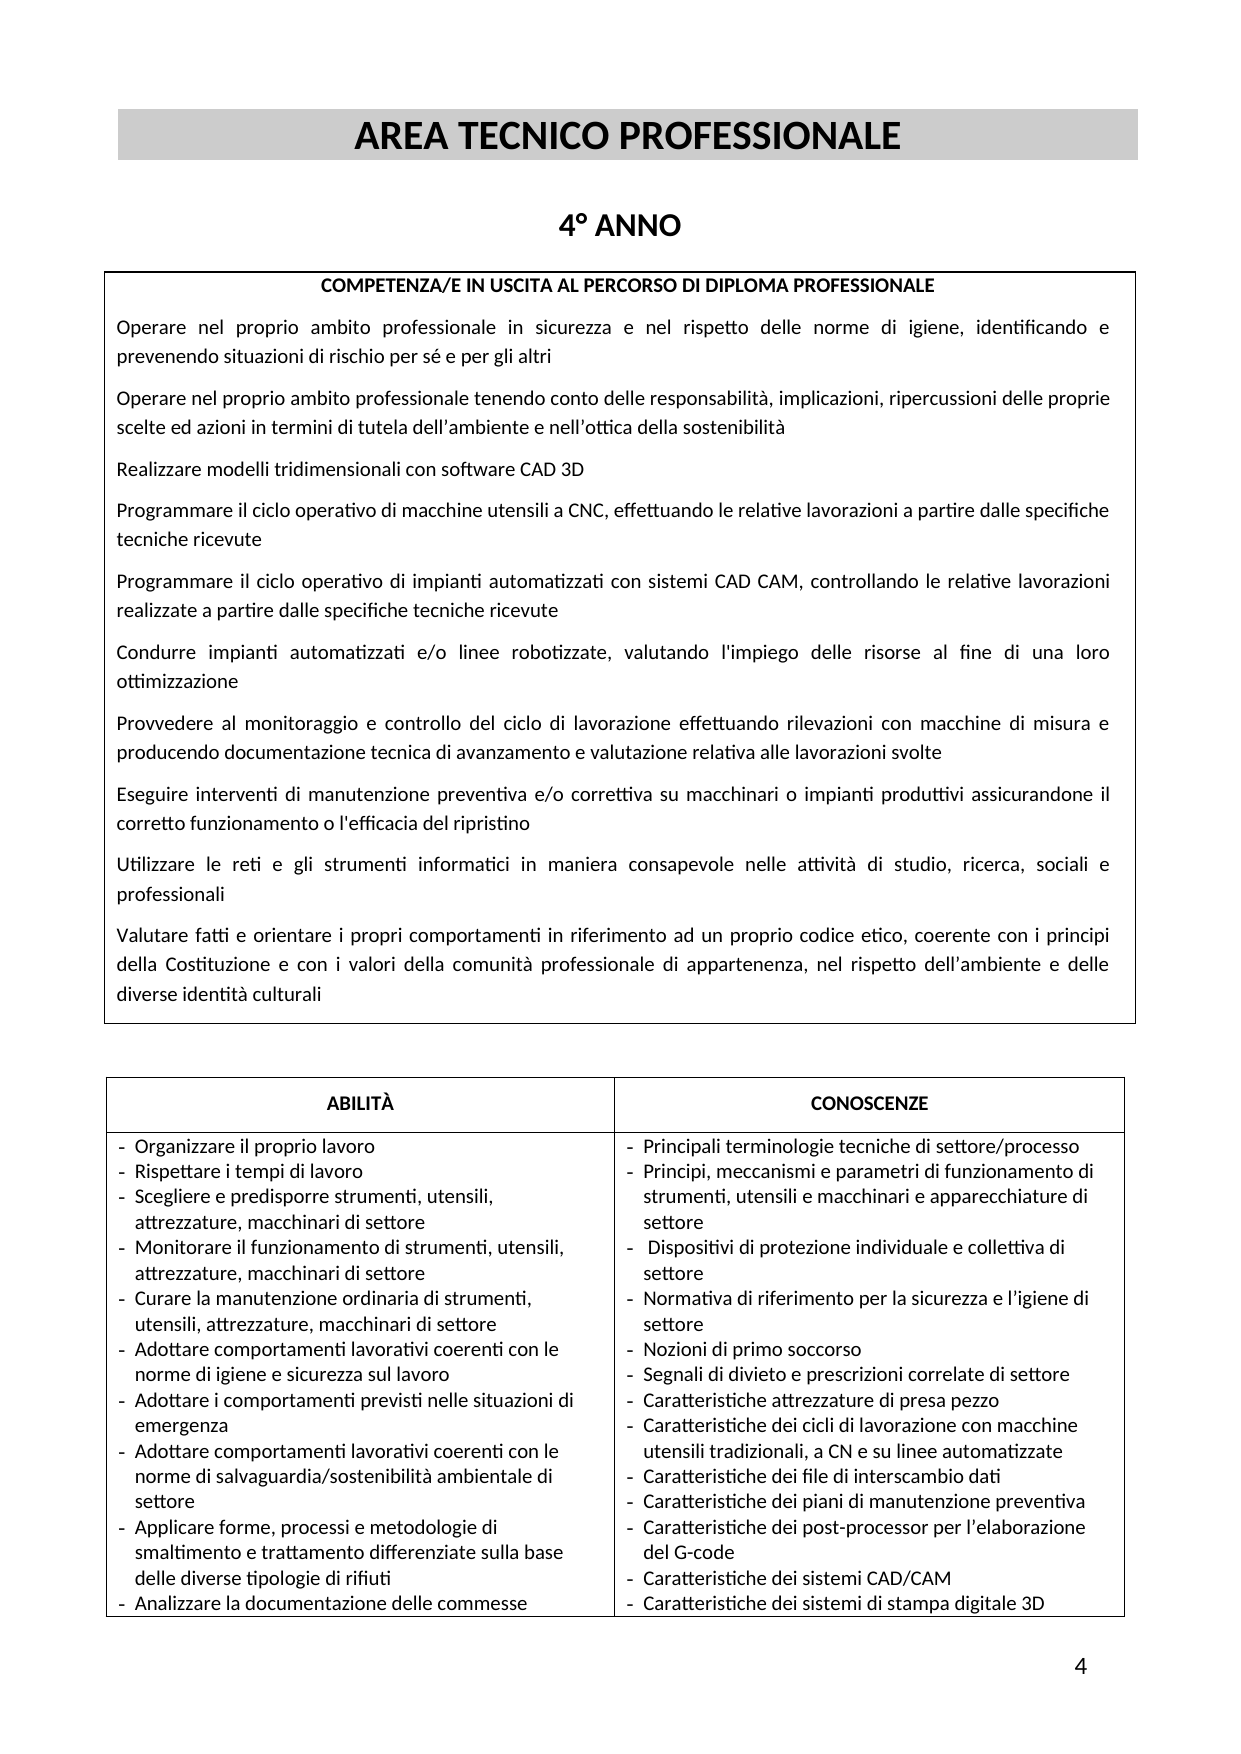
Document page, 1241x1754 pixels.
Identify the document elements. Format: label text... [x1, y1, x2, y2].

text AREA TECNICO PROFESSIONALE [118, 109, 1138, 160]
text 4° ANNO [118, 204, 1122, 244]
table_header ABILITÀ [107, 1078, 614, 1132]
table_header CONOSCENZE [615, 1078, 1124, 1132]
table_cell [615, 1133, 1124, 1616]
table_header COMPETENZA/E IN USCITA AL PERCORSO DI DIPLOMA PROFESSIONALE Operare nel proprio ambito professionale in sicurezza e nel rispetto delle norme di igiene, identificando e prevenendo situazioni di rischio per sé e per gli altri Operare nel proprio ambito professionale tenendo conto delle responsabilità, implicazioni, ripercussioni delle proprie scelte ed azioni in termini di tutela dell’ambiente e nell’ottica della sostenibilità Realizzare modelli tridimensionali con software CAD 3D Programmare il ciclo operativo di macchine utensili a CNC, effettuando le relative lavorazioni a partire dalle specifiche tecniche ricevute Programmare il ciclo operativo di impianti automatizzati con sistemi CAD CAM, controllando le relative lavorazioni realizzate a partire dalle specifiche tecniche ricevute Condurre impianti automatizzati e/o linee robotizzate, valutando l'impiego delle risorse al fine di una loro ottimizzazione Provvedere al monitoraggio e controllo del ciclo di lavorazione effettuando rilevazioni con macchine di misura e producendo documentazione tecnica di avanzamento e valutazione relativa alle lavorazioni svolte Eseguire interventi di manutenzione preventiva e/o correttiva su macchinari o impianti produttivi assicurandone il corretto funzionamento o l'efficacia del ripristino Utilizzare le reti e gli strumenti informatici in maniera consapevole nelle attività di studio, ricerca, sociali e professionali Valutare fatti e orientare i propri comportamenti in riferimento ad un proprio codice etico, coerente con i principi della Costituzione e con i valori della comunità professionale di appartenenza, nel rispetto dell’ambiente e delle diverse identità culturali [105, 273, 1135, 1022]
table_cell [107, 1133, 614, 1616]
